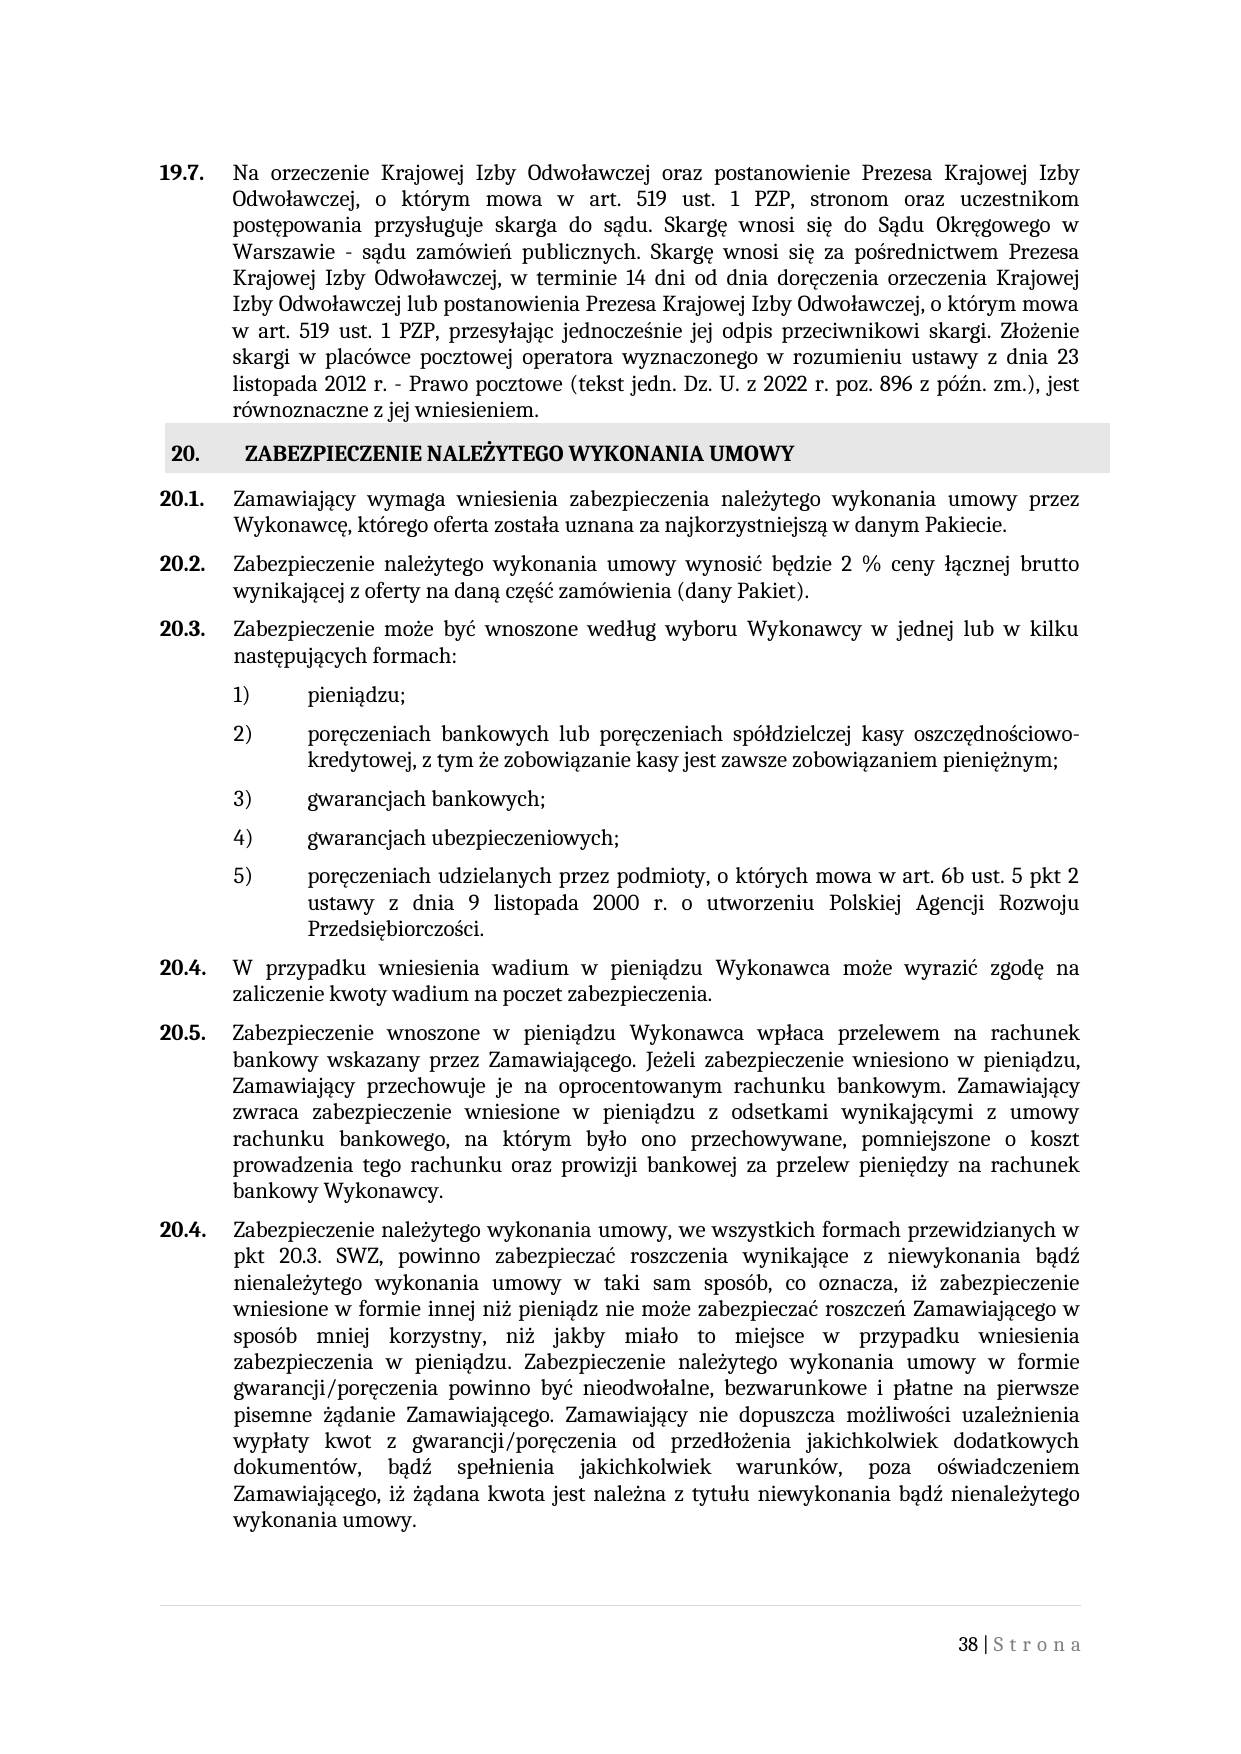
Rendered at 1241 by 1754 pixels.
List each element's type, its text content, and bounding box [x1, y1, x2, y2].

text 5) poręczeniach udzielanych przez podmioty, o których mowa w art. 6b ust. 5 pkt 2 ustawy z dnia 9 listopada 2000 r. o utworzeniu Polskiej Agencji Rozwoju Przedsiębiorczości. [233, 863, 1081, 942]
text 2) poręczeniach bankowych lub poręczeniach spółdzielczej kasy oszczędnościowo-kredytowej, z tym że zobowiązanie kasy jest zawsze zobowiązaniem pieniężnym; [233, 720, 1081, 773]
text 20.3. Zabezpieczenie może być wnoszone według wyboru Wykonawcy w jednej lub w kilku następujących formach: [159, 616, 1081, 669]
text 3) gwarancjach bankowych; [233, 786, 1081, 812]
text 19.7. Na orzeczenie Krajowej Izby Odwoławczej oraz postanowienie Prezesa Krajowej Izby Odwoławczej, o którym mowa w art. 519 ust. 1 PZP, stronom oraz uczestnikom postępowania przysługuje skarga do sądu. Skargę wnosi się do Sądu Okręgowego w Warszawie - sądu zamówień publicznych. Skargę wnosi się za pośrednictwem Prezesa Krajowej Izby Odwoławczej, w terminie 14 dni od dnia doręczenia orzeczenia Krajowej Izby Odwoławczej lub postanowienia Prezesa Krajowej Izby Odwoławczej, o którym mowa w art. 519 ust. 1 PZP, przesyłając jednocześnie jej odpis przeciwnikowi skargi. Złożenie skargi w placówce pocztowej operatora wyznaczonego w rozumieniu ustawy z dnia 23 listopada 2012 r. - Prawo pocztowe (tekst jedn. Dz. U. z 2022 r. poz. 896 z późn. zm.), jest równoznaczne z jej wniesieniem. [159, 159, 1081, 423]
text 20.2. Zabezpieczenie należytego wykonania umowy wynosić będzie 2 % ceny łącznej brutto wynikającej z oferty na daną część zamówienia (dany Pakiet). [159, 551, 1081, 604]
text 1) pieniądzu; [233, 681, 1081, 708]
text 20.1. Zamawiający wymaga wniesienia zabezpieczenia należytego wykonania umowy przez Wykonawcę, którego oferta została uznana za najkorzystniejszą w danym Pakiecie. [159, 486, 1081, 538]
text 4) gwarancjach ubezpieczeniowych; [233, 824, 1081, 851]
text 20.4. Zabezpieczenie należytego wykonania umowy, we wszystkich formach przewidzianych w pkt 20.3. SWZ, powinno zabezpieczać roszczenia wynikające z niewykonania bądź nienależytego wykonania umowy w taki sam sposób, co oznacza, iż zabezpieczenie wniesione w formie innej niż pieniądz nie może zabezpieczać roszczeń Zamawiającego w sposób mniej korzystny, niż jakby miało to miejsce w przypadku wniesienia zabezpieczenia w pieniądzu. Zabezpieczenie należytego wykonania umowy w formie gwarancji/poręczenia powinno być nieodwołalne, bezwarunkowe i płatne na pierwsze pisemne żądanie Zamawiającego. Zamawiający nie dopuszcza możliwości uzależnienia wypłaty kwot z gwarancji/poręczenia od przedłożenia jakichkolwiek dodatkowych dokumentów, bądź spełnienia jakichkolwiek warunków, poza oświadczeniem Zamawiającego, iż żądana kwota jest należna z tytułu niewykonania bądź nienależytego wykonania umowy. [159, 1217, 1081, 1533]
table_header 20. ZABEZPIECZENIE NALEŻYTEGO WYKONANIA UMOWY [165, 423, 1110, 473]
text 20.5. Zabezpieczenie wnoszone w pieniądzu Wykonawca wpłaca przelewem na rachunek bankowy wskazany przez Zamawiającego. Jeżeli zabezpieczenie wniesiono w pieniądzu, Zamawiający przechowuje je na oprocentowanym rachunku bankowym. Zamawiający zwraca zabezpieczenie wniesione w pieniądzu z odsetkami wynikającymi z umowy rachunku bankowego, na którym było ono przechowywane, pomniejszone o koszt prowadzenia tego rachunku oraz prowizji bankowej za przelew pieniędzy na rachunek bankowy Wykonawcy. [159, 1020, 1081, 1204]
text 20.4. W przypadku wniesienia wadium w pieniądzu Wykonawca może wyrazić zgodę na zaliczenie kwoty wadium na poczet zabezpieczenia. [159, 955, 1081, 1007]
